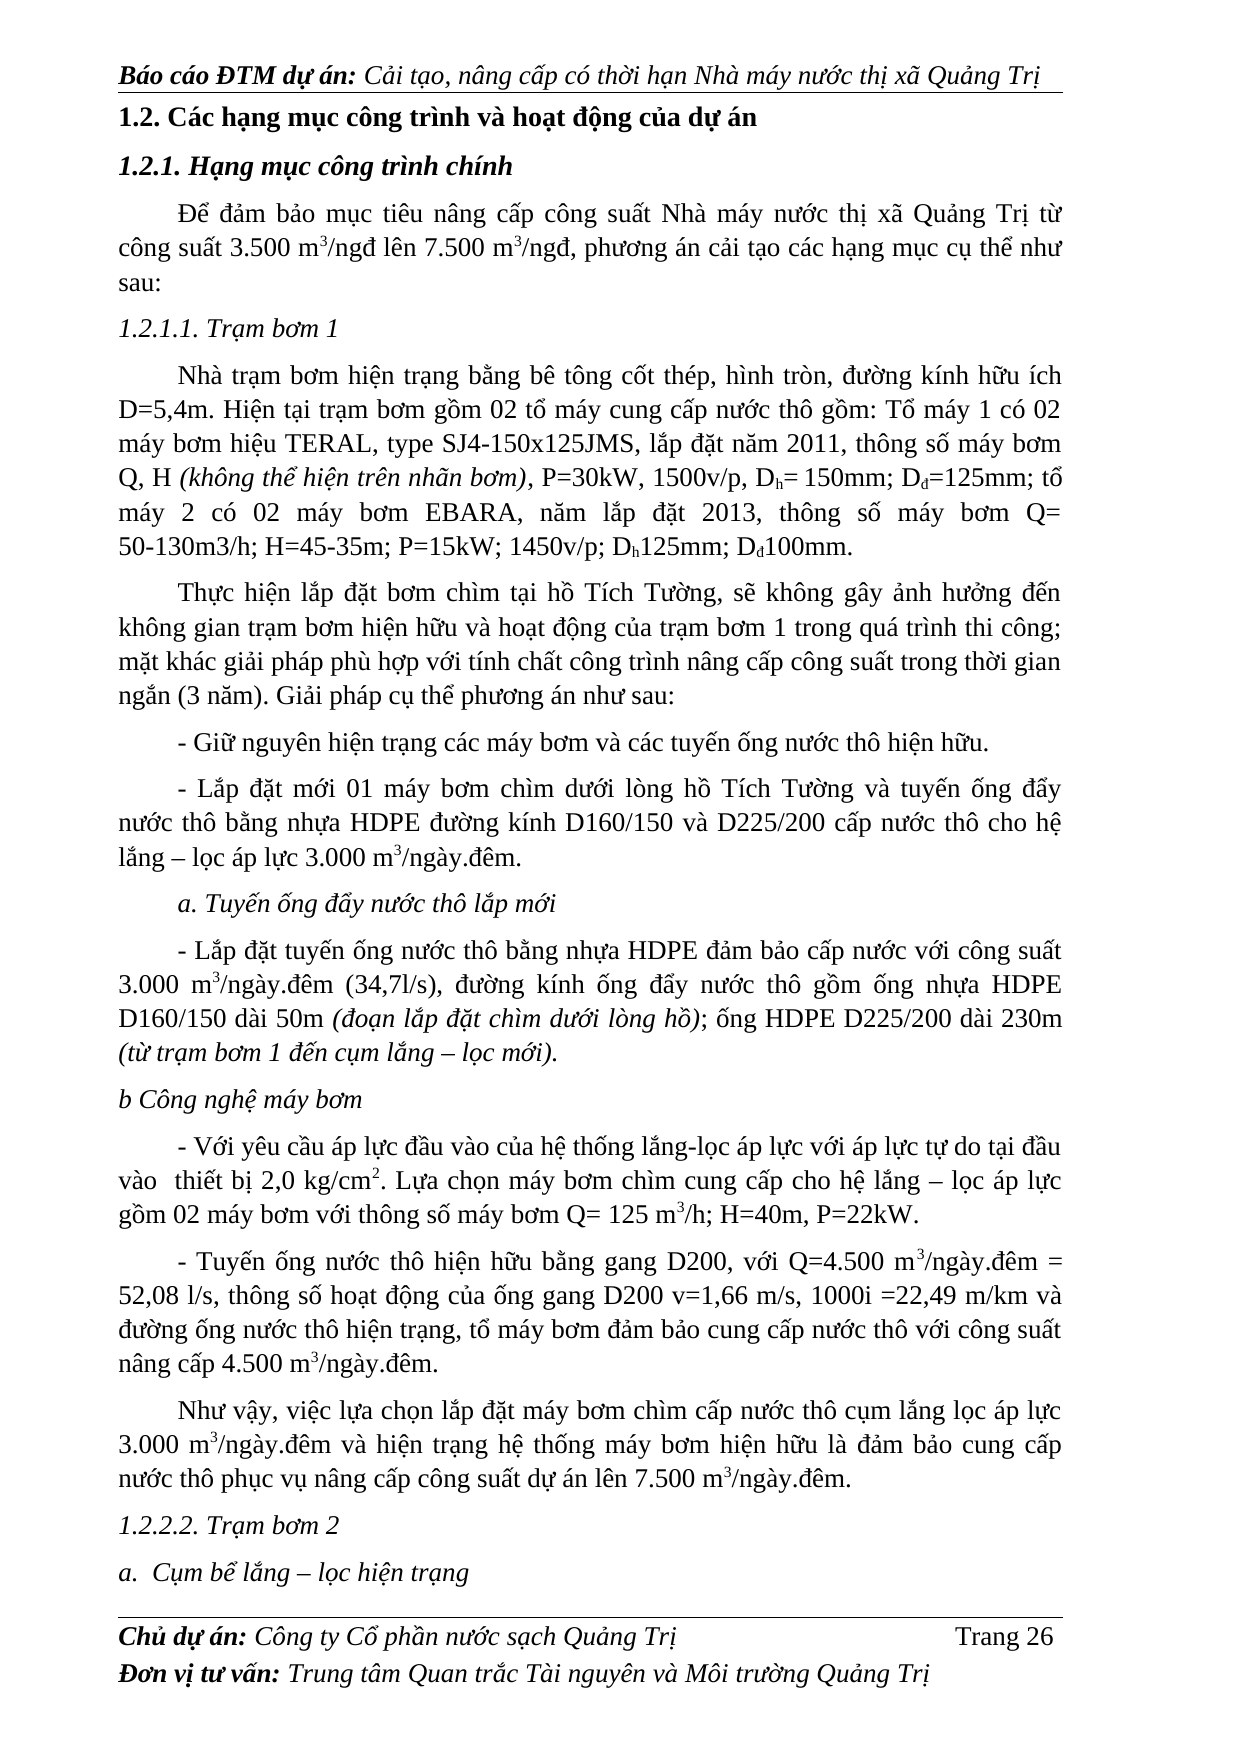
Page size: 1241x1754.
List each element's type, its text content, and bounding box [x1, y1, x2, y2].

text - Lắp đặt tuyến ống nước thô bằng nhựa HDPE đảm bảo cấp nước với công suất 3.000 m3/ngày.đêm (34,7l/s), đường kính ống đẩy nước thô gồm ống nhựa HDPE D160/150 dài 50m (đoạn lắp đặt chìm dưới lòng hồ); ống HDPE D225/200 dài 230m (từ trạm bơm 1 đến cụm lắng – lọc mới). [118, 934, 1063, 1068]
text 1.2.1.1. Trạm bơm 1 [118, 312, 1063, 343]
text Nhà trạm bơm hiện trạng bằng bê tông cốt thép, hình tròn, đường kính hữu ích D=5,4m. Hiện tại trạm bơm gồm 02 tổ máy cung cấp nước thô gồm: Tổ máy 1 có 02 máy bơm hiệu TERAL, type SJ4-150x125JMS, lắp đặt năm 2011, thông số máy bơm Q, H (không thể hiện trên nhãn bơm), P=30kW, 1500v/p, Dh= 150mm; Dđ=125mm; tổ máy 2 có 02 máy bơm EBARA, năm lắp đặt 2013, thông số máy bơm Q= 50-130m3/h; H=45-35m; P=15kW; 1450v/p; Dh125mm; Dđ100mm. [118, 359, 1063, 561]
text a. Tuyến ống đẩy nước thô lắp mới [118, 887, 1063, 918]
text b Công nghệ máy bơm [118, 1083, 1063, 1114]
text - Lắp đặt mới 01 máy bơm chìm dưới lòng hồ Tích Tường và tuyến ống đẩy nước thô bằng nhựa HDPE đường kính D160/150 và D225/200 cấp nước thô cho hệ lắng – lọc áp lực 3.000 m3/ngày.đêm. [118, 772, 1063, 872]
text Thực hiện lắp đặt bơm chìm tại hồ Tích Tường, sẽ không gây ảnh hưởng đến không gian trạm bơm hiện hữu và hoạt động của trạm bơm 1 trong quá trình thi công; mặt khác giải pháp phù hợp với tính chất công trình nâng cấp công suất trong thời gian ngắn (3 năm). Giải pháp cụ thể phương án như sau: [118, 577, 1063, 710]
text - Tuyến ống nước thô hiện hữu bằng gang D200, với Q=4.500 m3/ngày.đêm = 52,08 l/s, thông số hoạt động của ống gang D200 v=1,66 m/s, 1000i =22,49 m/km và đường ống nước thô hiện trạng, tổ máy bơm đảm bảo cung cấp nước thô với công suất nâng cấp 4.500 m3/ngày.đêm. [118, 1245, 1063, 1378]
text Như vậy, việc lựa chọn lắp đặt máy bơm chìm cấp nước thô cụm lắng lọc áp lực 3.000 m3/ngày.đêm và hiện trạng hệ thống máy bơm hiện hữu là đảm bảo cung cấp nước thô phục vụ nâng cấp công suất dự án lên 7.500 m3/ngày.đêm. [118, 1394, 1063, 1493]
text a. Cụm bể lắng – lọc hiện trạng [118, 1556, 1063, 1587]
subtitle 1.2. Các hạng mục công trình và hoạt động của dự án [118, 99, 1063, 132]
text - Với yêu cầu áp lực đầu vào của hệ thống lắng-lọc áp lực với áp lực tự do tại đầu vào thiết bị 2,0 kg/cm2. Lựa chọn máy bơm chìm cung cấp cho hệ lắng – lọc áp lực gồm 02 máy bơm với thông số máy bơm Q= 125 m3/h; H=40m, P=22kW. [118, 1130, 1063, 1229]
text - Giữ nguyên hiện trạng các máy bơm và các tuyến ống nước thô hiện hữu. [118, 726, 1063, 757]
text Để đảm bảo mục tiêu nâng cấp công suất Nhà máy nước thị xã Quảng Trị từ công suất 3.500 m3/ngđ lên 7.500 m3/ngđ, phương án cải tạo các hạng mục cụ thể như sau: [118, 197, 1063, 297]
text 1.2.2.2. Trạm bơm 2 [118, 1509, 1063, 1540]
subtitle 1.2.1. Hạng mục công trình chính [118, 149, 1063, 182]
